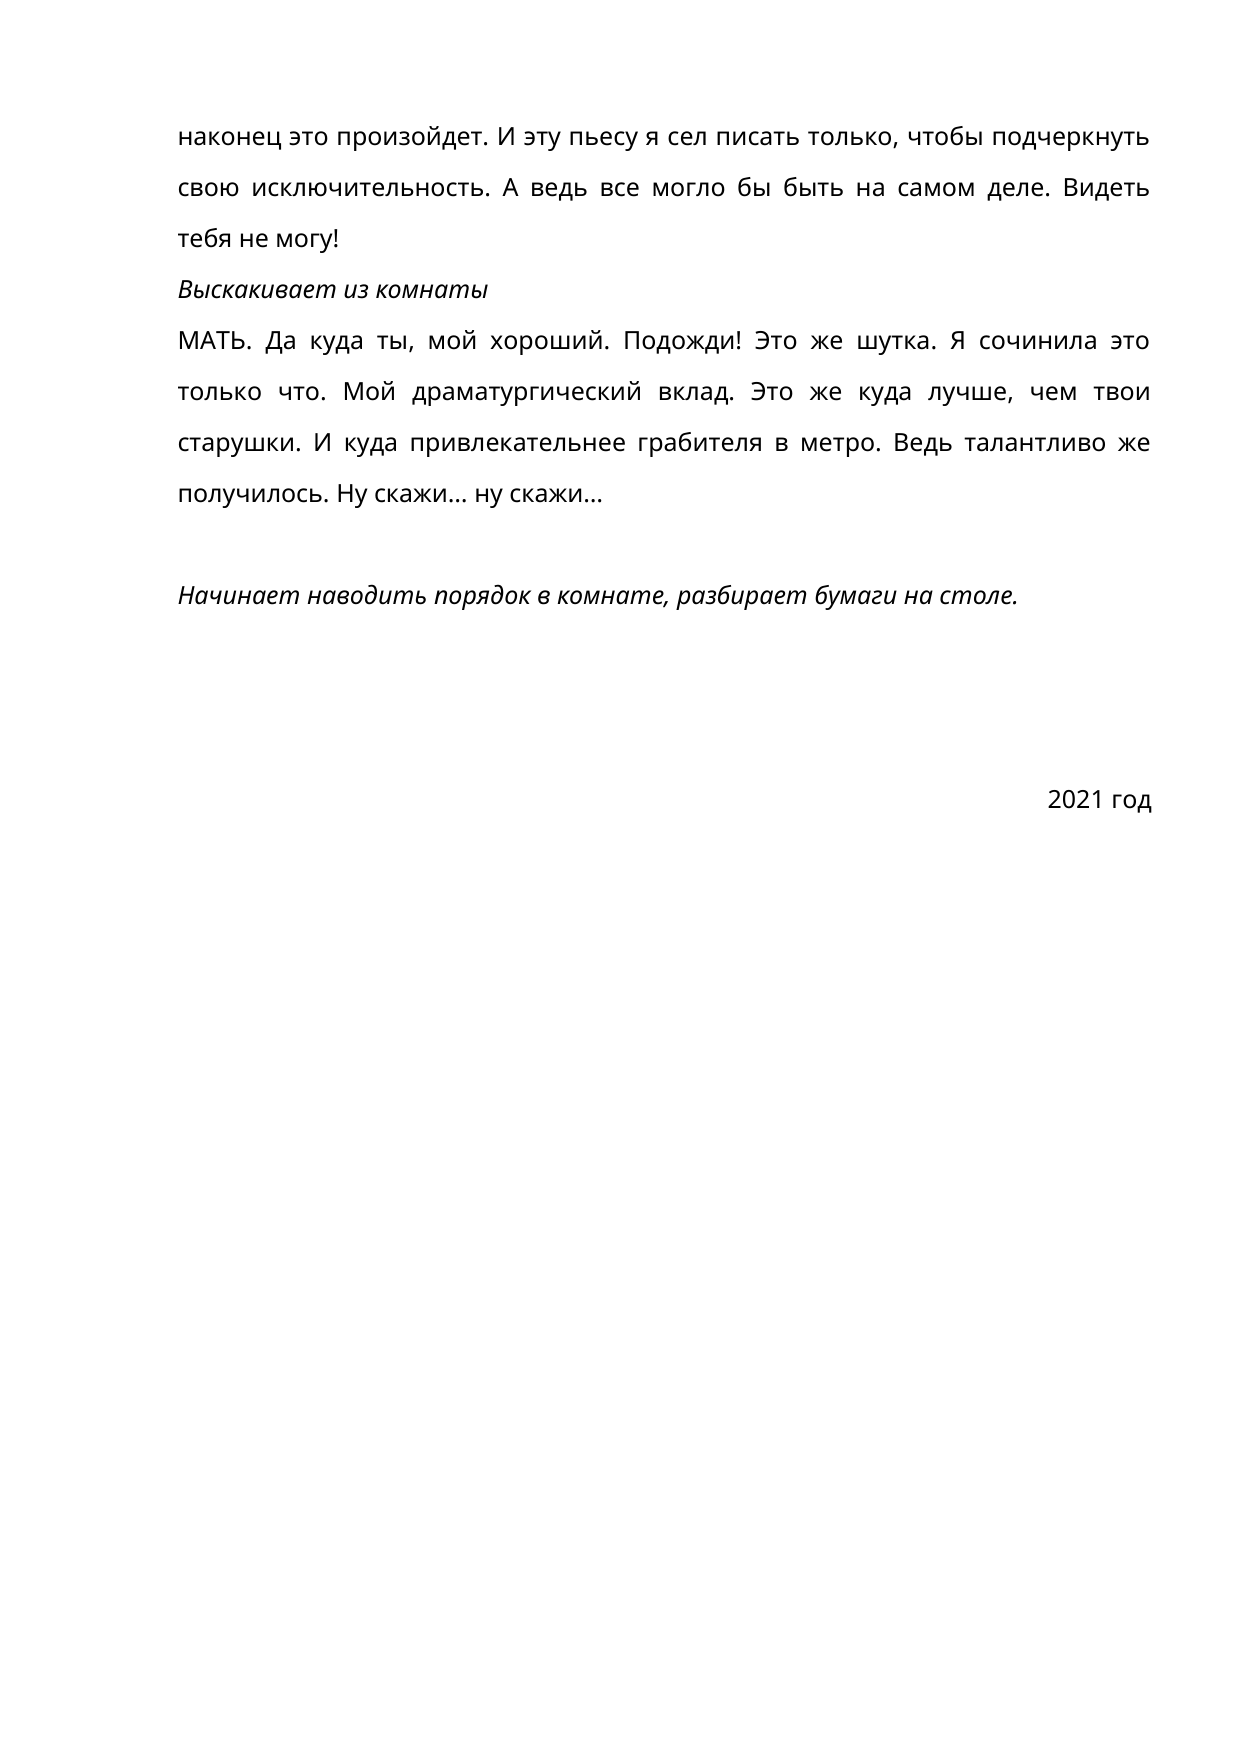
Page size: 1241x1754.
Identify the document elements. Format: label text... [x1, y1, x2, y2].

text Выскакивает из комнаты [177, 271, 1152, 305]
text МАТЬ. Да куда ты, мой хороший. Подожди! Это же шутка. Я сочинила это только что. Мой драматургический вклад. Это же куда лучше, чем твои старушки. И куда привлекательнее грабителя в метро. Ведь талантливо же получилось. Ну скажи… ну скажи… [177, 322, 1152, 509]
text 2021 год [177, 782, 1152, 816]
text Начинает наводить порядок в комнате, разбирает бумаги на столе. [177, 577, 1152, 612]
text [177, 118, 1152, 254]
